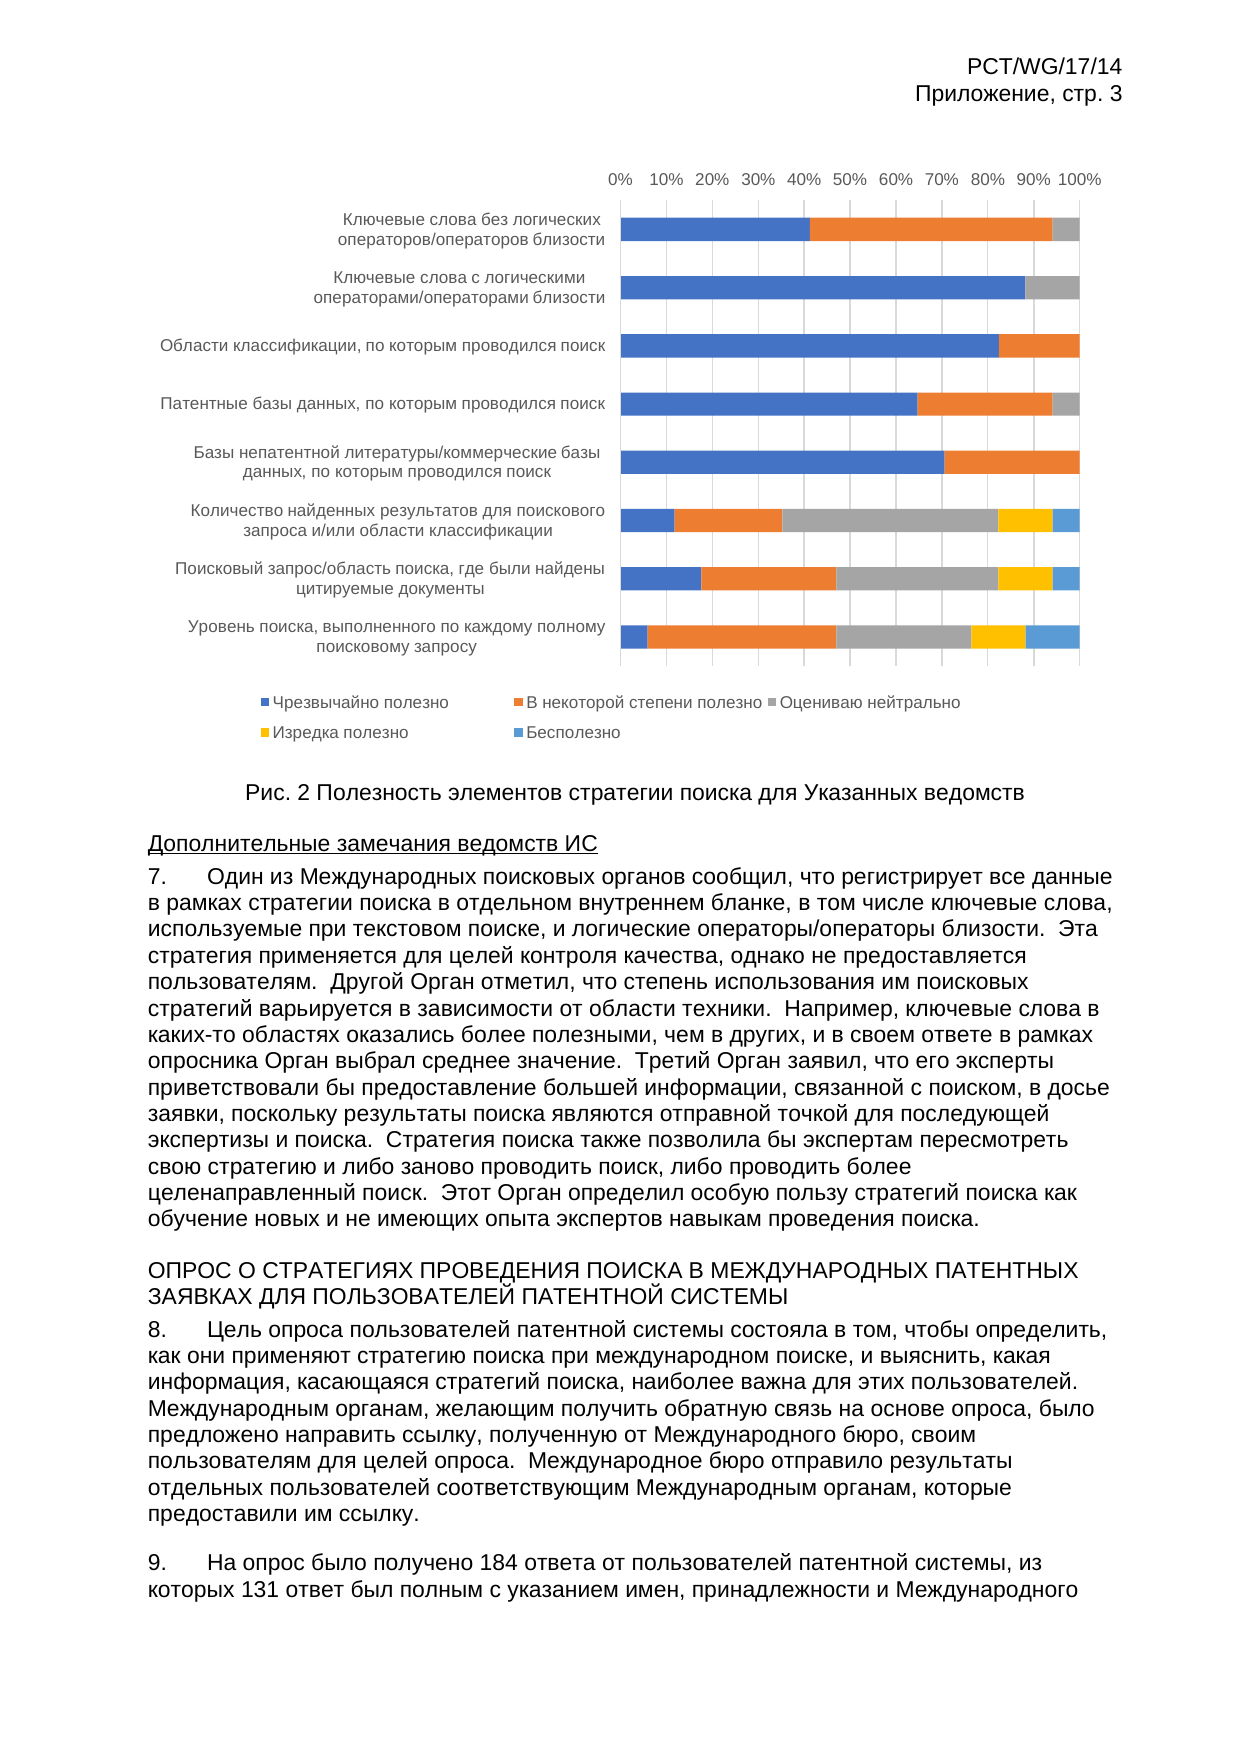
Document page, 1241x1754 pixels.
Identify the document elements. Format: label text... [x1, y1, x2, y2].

text Один из Международных поисковых органов сообщил, что регистрирует все данные в рамках стратегии поиска в отдельном внутреннем бланке, в том числе ключевые слова, используемые при текстовом поиске, и логические операторы/операторы близости. Эта стратегия применяется для целей контроля качества, однако не предоставляется пользователям. Другой Орган отметил, что степень использования им поисковых стратегий варьируется в зависимости от области техники. Например, ключевые слова в каких-то областях оказались более полезными, чем в других, и в своем ответе в рамках опросника Орган выбрал среднее значение. Третий Орган заявил, что его эксперты приветствовали бы предоставление большей информации, связанной с поиском, в досье заявки, поскольку результаты поиска являются отправной точкой для последующей экспертизы и поиска. Стратегия поиска также позволила бы экспертам пересмотреть свою стратегию и либо заново проводить поиск, либо проводить более целенаправленный поиск. Этот Орган определил особую пользу стратегий поиска как обучение новых и не имеющих опыта экспертов навыкам проведения поиска. [148, 863, 1122, 1232]
text Цель опроса пользователей патентной системы состояла в том, чтобы определить, как они применяют стратегию поиска при международном поиске, и выяснить, какая информация, касающаяся стратегий поиска, наиболее важна для этих пользователей. Международным органам, желающим получить обратную связь на основе опроса, было предложено направить ссылку, полученную от Международного бюро, своим пользователям для целей опроса. Международное бюро отправило результаты отдельных пользователей соответствующим Международным органам, которые предоставили им ссылку. [148, 1316, 1122, 1526]
subtitle Опрос о стратегиях проведения поиска в международных патентных заявках для пользователей патентной системы [148, 1257, 1122, 1309]
list Рис. 2 Полезность элементов стратегии поиска для Указанных ведомств [148, 779, 1122, 805]
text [148, 1549, 1122, 1602]
subtitle Дополнительные замечания ведомств ИС [148, 830, 1122, 856]
